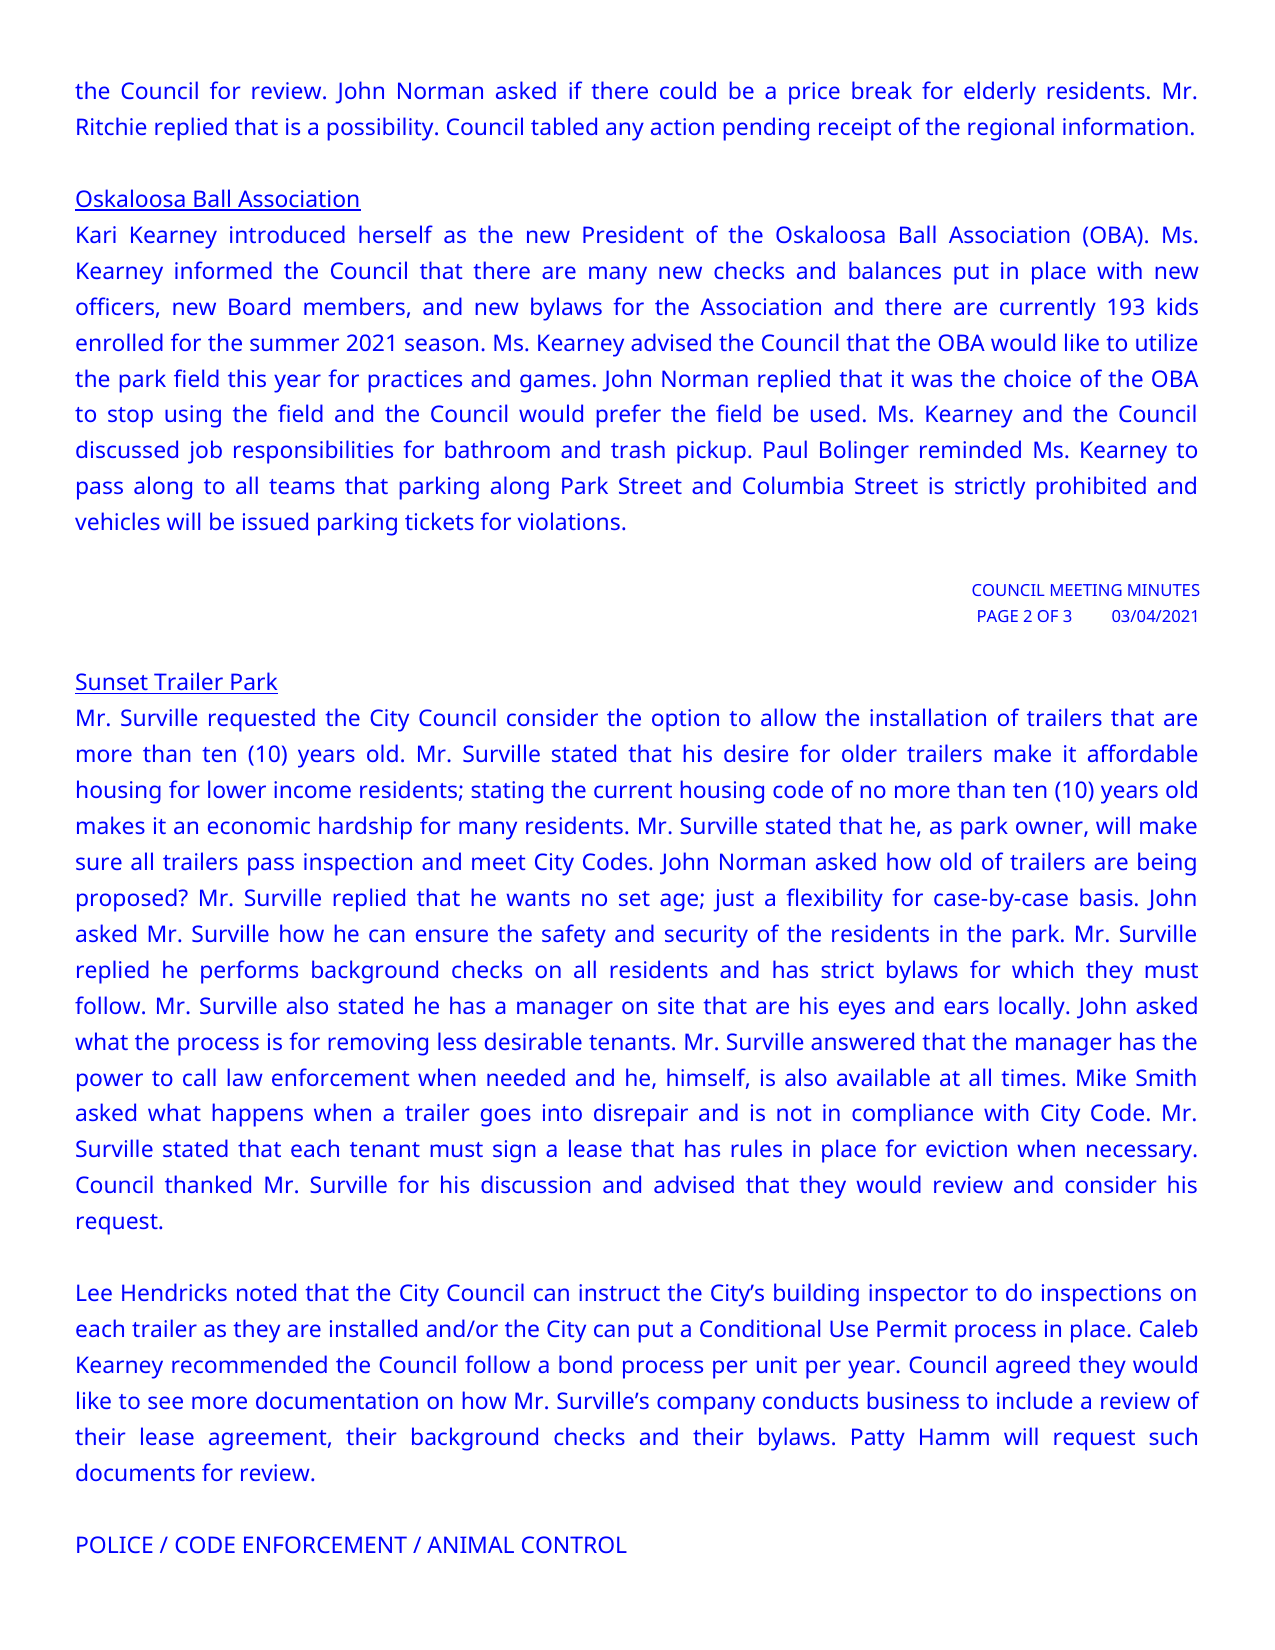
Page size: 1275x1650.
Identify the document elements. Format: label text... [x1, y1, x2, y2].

text Oskaloosa Ball Association [75, 183, 1200, 214]
text Kari Kearney introduced herself as the new President of the Oskaloosa Ball Association (OBA). Ms. Kearney informed the Council that there are many new checks and balances put in place with new officers, new Board members, and new bylaws for the Association and there are currently 193 kids enrolled for the summer 2021 season. Ms. Kearney advised the Council that the OBA would like to utilize the park field this year for practices and games. John Norman replied that it was the choice of the OBA to stop using the field and the Council would prefer the field be used. Ms. Kearney and the Council discussed job responsibilities for bathroom and trash pickup. Paul Bolinger reminded Ms. Kearney to pass along to all teams that parking along Park Street and Columbia Street is strictly prohibited and vehicles will be issued parking tickets for violations. [75, 219, 1200, 537]
text Lee Hendricks noted that the City Council can instruct the City’s building inspector to do inspections on each trailer as they are installed and/or the City can put a Conditional Use Permit process in place. Caleb Kearney recommended the Council follow a bond process per unit per year. Council agreed they would like to see more documentation on how Mr. Surville’s company conducts business to include a review of their lease agreement, their background checks and their bylaws. Patty Hamm will request such documents for review. [75, 1277, 1200, 1488]
text Sunset Trailer Park [75, 666, 1200, 697]
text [75, 75, 1200, 142]
text POLICE / CODE ENFORCEMENT / ANIMAL CONTROL [75, 1529, 1200, 1560]
text PAGE 2 OF 3 03/04/2021 [75, 604, 1200, 627]
text Mr. Surville requested the City Council consider the option to allow the installation of trailers that are more than ten (10) years old. Mr. Surville stated that his desire for older trailers make it affordable housing for lower income residents; stating the current housing code of no more than ten (10) years old makes it an economic hardship for many residents. Mr. Surville stated that he, as park owner, will make sure all trailers pass inspection and meet City Codes. John Norman asked how old of trailers are being proposed? Mr. Surville replied that he wants no set age; just a flexibility for case-by-case basis. John asked Mr. Surville how he can ensure the safety and security of the residents in the park. Mr. Surville replied he performs background checks on all residents and has strict bylaws for which they must follow. Mr. Surville also stated he has a manager on site that are his eyes and ears locally. John asked what the process is for removing less desirable tenants. Mr. Surville answered that the manager has the power to call law enforcement when needed and he, himself, is also available at all times. Mike Smith asked what happens when a trailer goes into disrepair and is not in compliance with City Code. Mr. Surville stated that each tenant must sign a lease that has rules in place for eviction when necessary. Council thanked Mr. Surville for his discussion and advised that they would review and consider his request. [75, 702, 1200, 1236]
text COUNCIL MEETING MINUTES [75, 578, 1200, 601]
